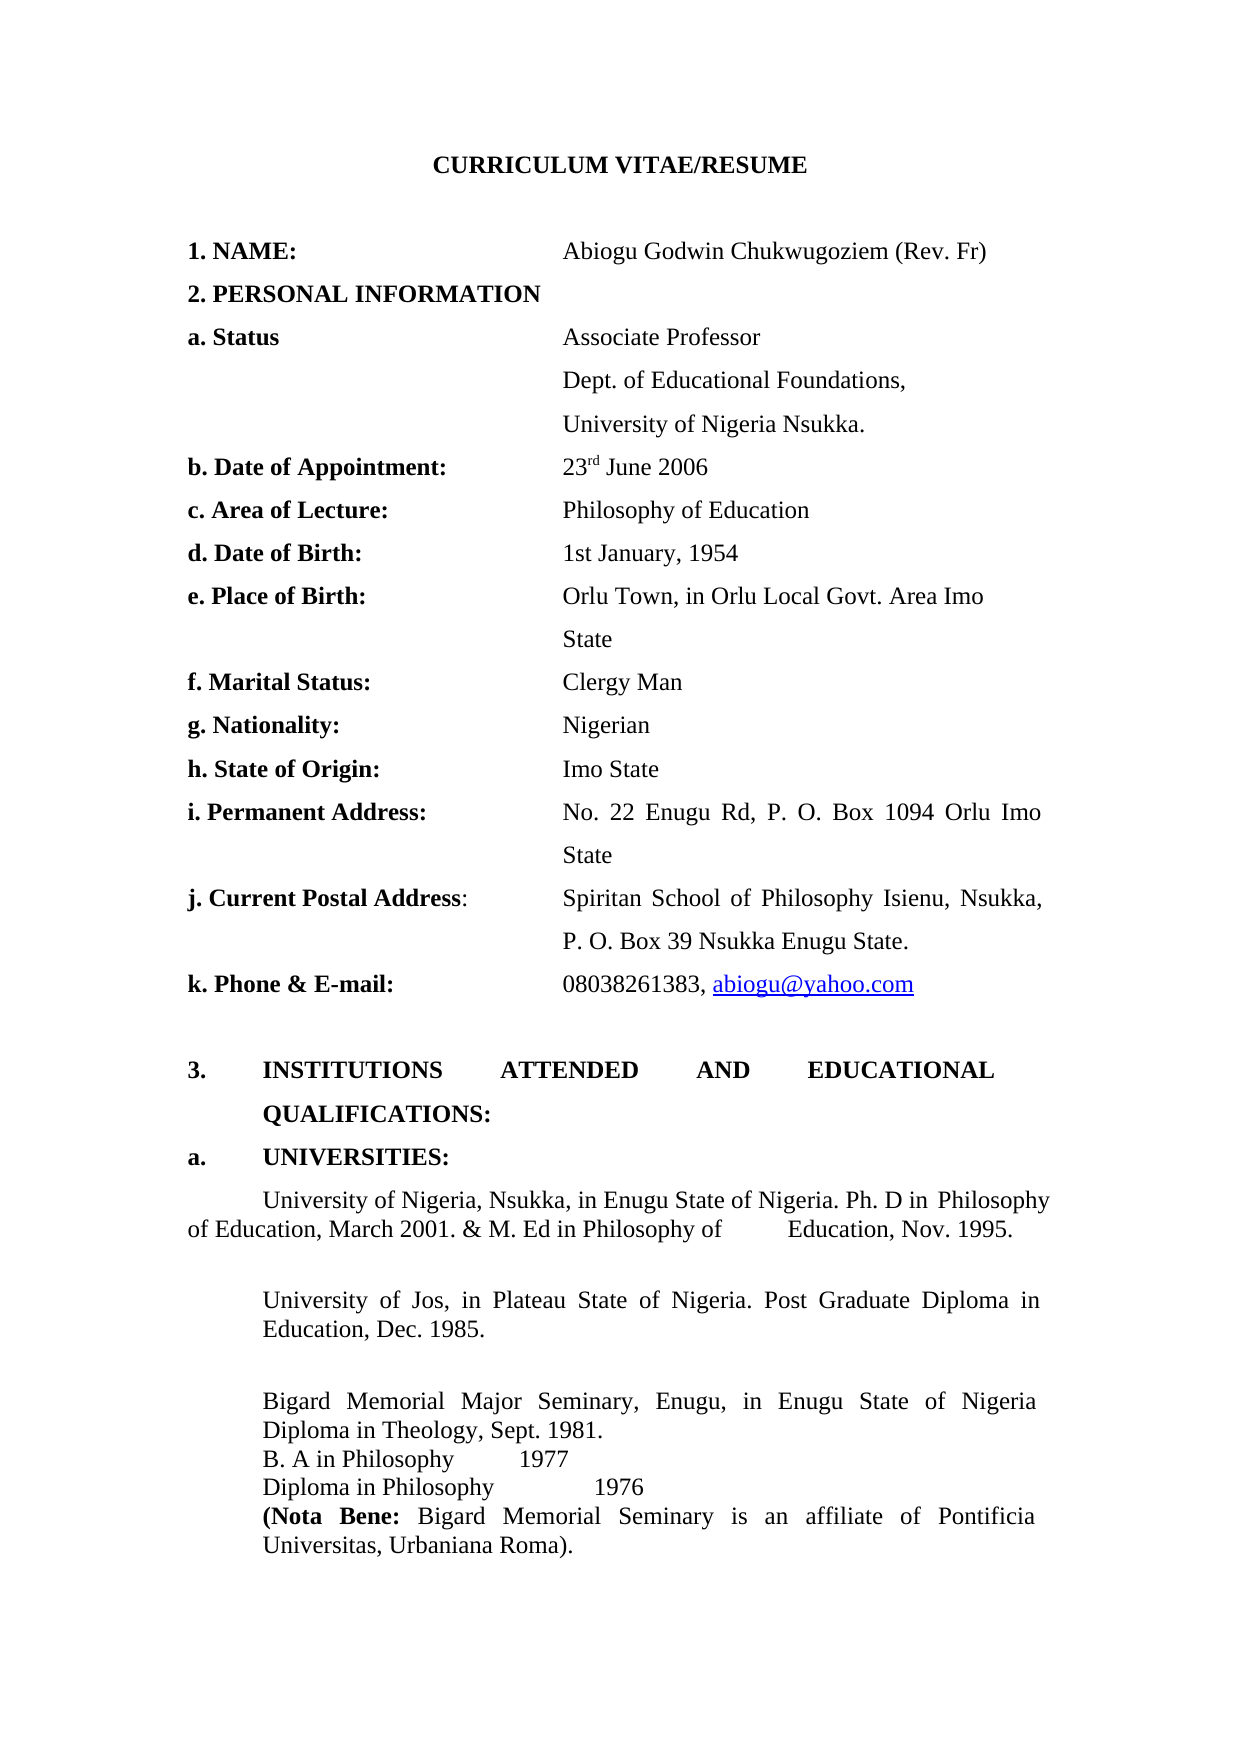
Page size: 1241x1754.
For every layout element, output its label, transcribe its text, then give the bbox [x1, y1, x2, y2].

text 2. PERSONAL INFORMATION [187, 279, 1053, 308]
text CURRICULUM VITAE/RESUME [187, 150, 1053, 179]
text c. Area of Lecture: Philosophy of Education [187, 495, 1053, 524]
text 3. INSTITUTIONS ATTENDED AND EDUCATIONAL QUALIFICATIONS: [187, 1056, 1053, 1127]
text Dept. of Educational Foundations, University of Nigeria Nsukka. [487, 366, 1053, 437]
text a. UNIVERSITIES: [187, 1142, 1053, 1171]
text e. Place of Birth: , in Orlu Local Govt. Area Imo State [187, 581, 1053, 653]
text University of Nigeria, Nsukka, in Enugu State of Nigeria. Ph. D in Philosophy of Education, March 2001. & M. Ed in Philosophy of Education, Nov. 1995. [187, 1185, 1053, 1242]
text B. A in Philosophy 1977 [187, 1444, 1053, 1472]
text h. State of : [187, 754, 1053, 782]
text University of Jos, in Plateau State of Nigeria. Post Graduate Diploma in Education, Dec. 1985. [187, 1286, 1053, 1343]
text Diploma in Philosophy 1976 [187, 1472, 1053, 1501]
text b. Date of Appointment: 23rd June 2006 [187, 452, 1053, 481]
text d. Date of Birth: 1st January, 1954 [187, 538, 1053, 567]
text (Nota Bene: Bigard Memorial Seminary is an affiliate of Pontificia Universitas, Urbaniana Roma). [187, 1501, 1053, 1559]
text a. Status Associate Professor [187, 322, 1053, 351]
text g. Nationality: Nigerian [187, 711, 1053, 739]
text j. Current Postal Address: of Philosophy Isienu, Nsukka, . [187, 883, 1053, 955]
text f. Marital Status: Clergy Man [187, 667, 1053, 696]
text k. Phone & E-mail: 08038261383, abiogu@yahoo.com [187, 969, 1053, 998]
text 1. NAME: Abiogu Godwin Chukwugoziem (Rev. Fr) [187, 236, 1053, 265]
text i. Permanent Address: Orlu Imo State [187, 797, 1053, 869]
text Bigard Memorial Major Seminary, , in of Diploma in Theology, Sept. 1981. [187, 1386, 1053, 1444]
